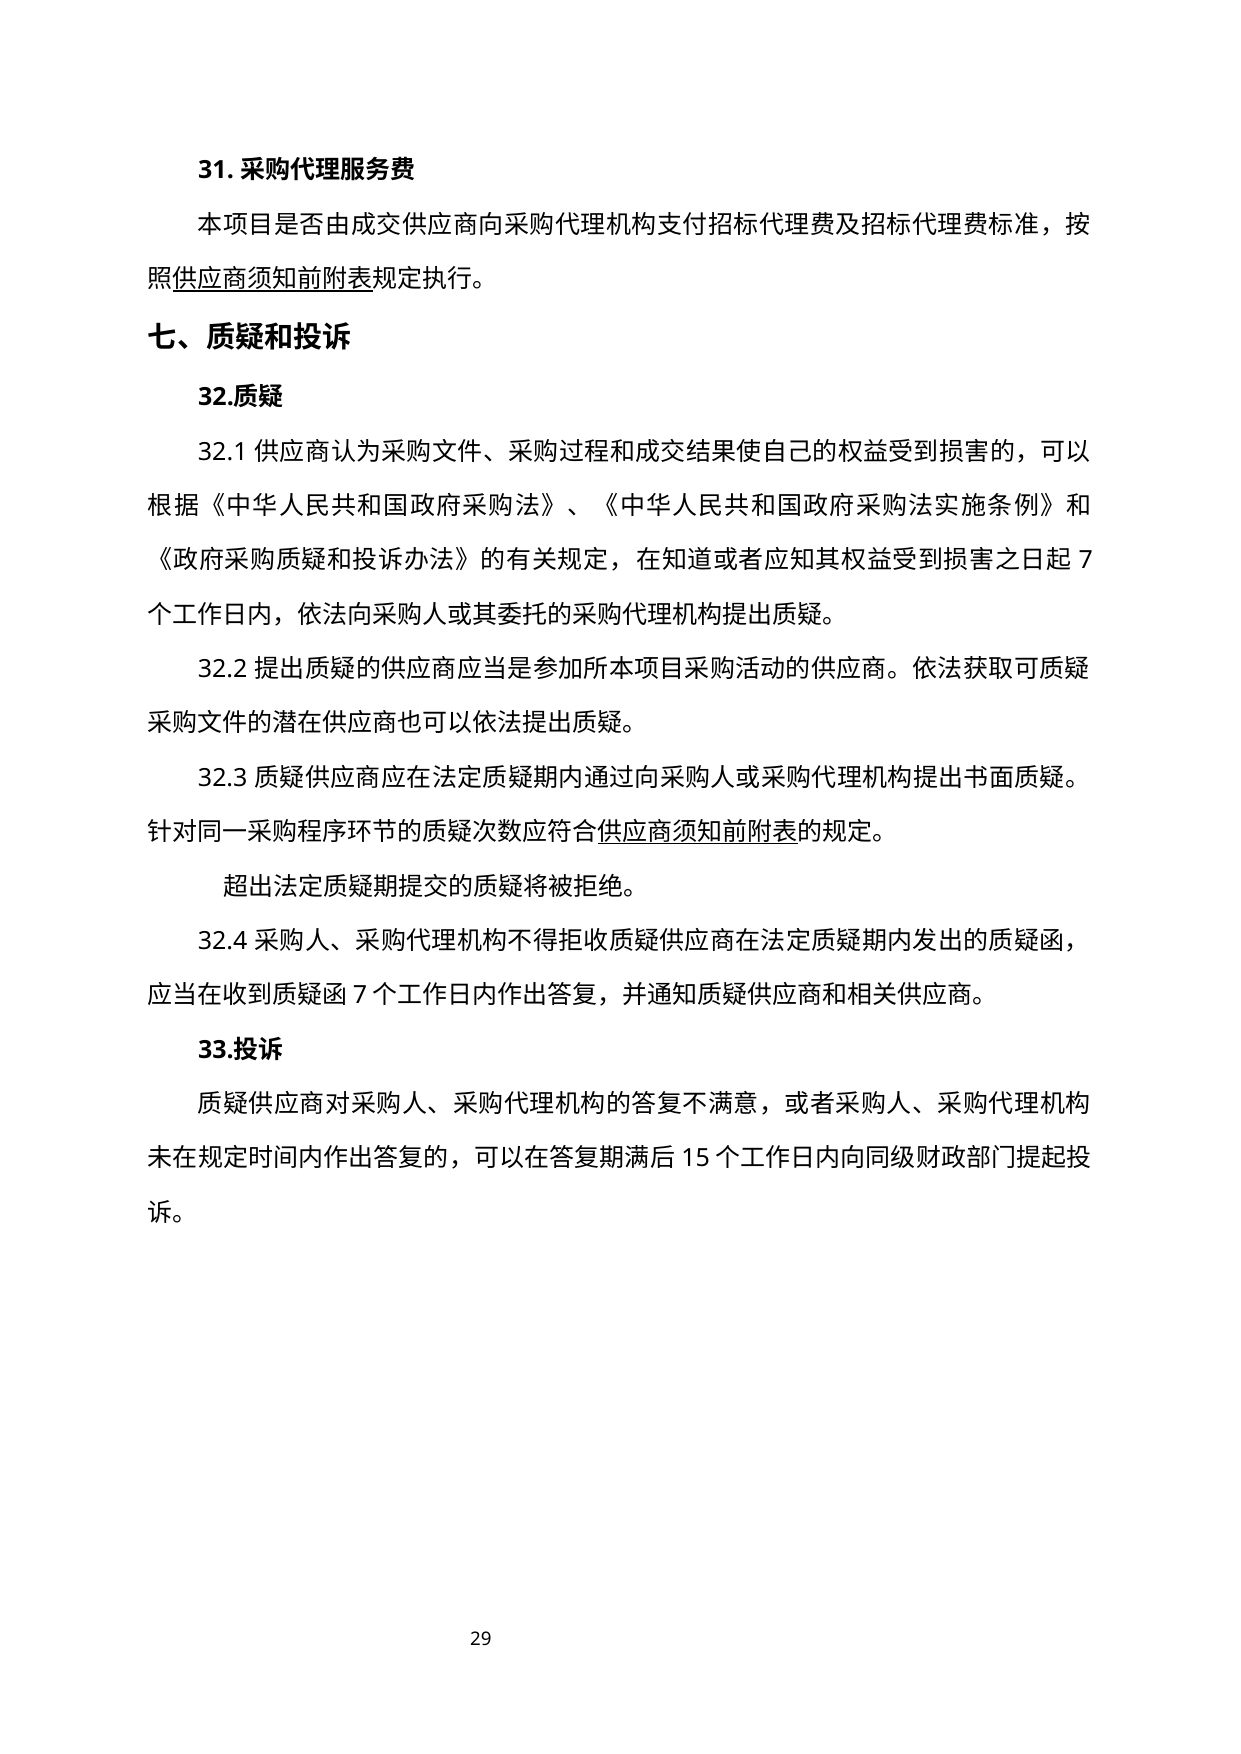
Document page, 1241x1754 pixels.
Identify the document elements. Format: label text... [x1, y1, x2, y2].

text 31. 采购代理服务费 [148, 150, 1092, 186]
text 超出法定质疑期提交的质疑将被拒绝。 [148, 866, 1092, 902]
text 32.3 质疑供应商应在法定质疑期内通过向采购人或采购代理机构提出书面质疑。针对同一采购程序环节的质疑次数应符合供应商须知前附表的规定。 [148, 757, 1092, 848]
text 本项目是否由成交供应商向采购代理机构支付招标代理费及招标代理费标准，按照供应商须知前附表规定执行。 [148, 204, 1092, 295]
text 33.投诉 [148, 1029, 1092, 1065]
text 质疑供应商对采购人、采购代理机构的答复不满意，或者采购人、采购代理机构未在规定时间内作出答复的，可以在答复期满后15个工作日内向同级财政部门提起投诉。 [148, 1083, 1092, 1228]
text 32.1 供应商认为采购文件、采购过程和成交结果使自己的权益受到损害的，可以根据《中华人民共和国政府采购法》、《中华人民共和国政府采购法实施条例》和《政府采购质疑和投诉办法》的有关规定，在知道或者应知其权益受到损害之日起7个工作日内，依法向采购人或其委托的采购代理机构提出质疑。 [148, 431, 1092, 630]
text 32.质疑 [148, 377, 1092, 413]
text 32.2 提出质疑的供应商应当是参加所本项目采购活动的供应商。依法获取可质疑采购文件的潜在供应商也可以依法提出质疑。 [148, 648, 1092, 739]
subtitle 七、质疑和投诉 [148, 313, 1092, 355]
text 32.4 采购人、采购代理机构不得拒收质疑供应商在法定质疑期内发出的质疑函，应当在收到质疑函7个工作日内作出答复，并通知质疑供应商和相关供应商。 [148, 920, 1092, 1011]
